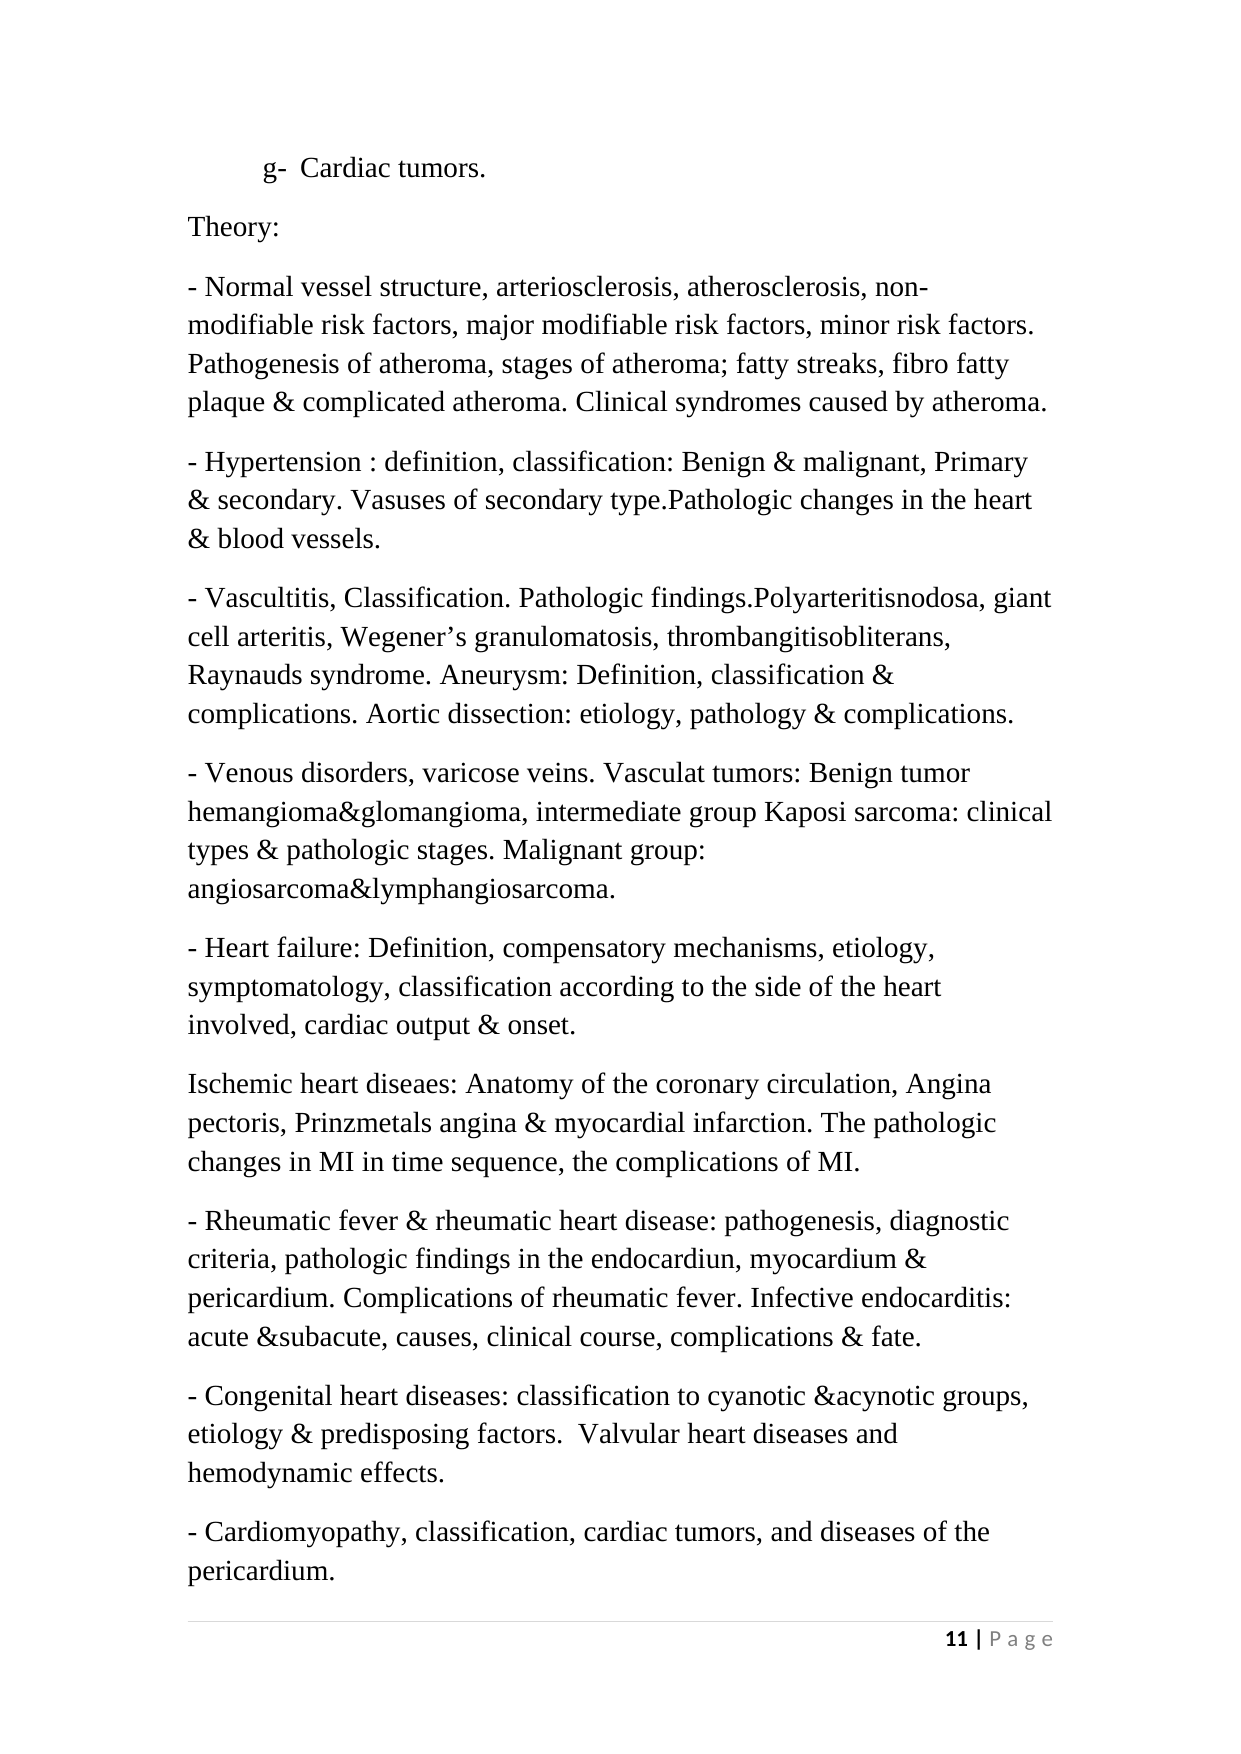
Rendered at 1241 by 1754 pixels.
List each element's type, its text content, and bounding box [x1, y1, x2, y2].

text - Normal vessel structure, arteriosclerosis, atherosclerosis, non-modifiable risk factors, major modifiable risk factors, minor risk factors. Pathogenesis of atheroma, stages of atheroma; fatty streaks, fibro fatty plaque & complicated atheroma. Clinical syndromes caused by atheroma. [187, 269, 1053, 418]
list Cardiac tumors. [262, 150, 1053, 183]
text - Cardiomyopathy, classification, cardiac tumors, and diseases of the pericardium. [187, 1514, 1053, 1587]
text Ischemic heart diseaes: Anatomy of the coronary circulation, Angina pectoris, Prinzmetals angina & myocardial infarction. The pathologic changes in MI in time sequence, the complications of MI. [187, 1067, 1053, 1177]
text Theory: [187, 209, 1053, 243]
text - Venous disorders, varicose veins. Vasculat tumors: Benign tumor hemangioma&glomangioma, intermediate group Kaposi sarcoma: clinical types & pathologic stages. Malignant group: angiosarcoma&lymphangiosarcoma. [187, 755, 1053, 904]
text - Hypertension : definition, classification: Benign & malignant, Primary & secondary. Vasuses of secondary type.Pathologic changes in the heart & blood vessels. [187, 444, 1053, 554]
text - Heart failure: Definition, compensatory mechanisms, etiology, symptomatology, classification according to the side of the heart involved, cardiac output & onset. [187, 930, 1053, 1041]
text - Vascultitis, Classification. Pathologic findings.Polyarteritisnodosa, giant cell arteritis, Wegener’s granulomatosis, thrombangitisobliterans, Raynauds syndrome. Aneurysm: Definition, classification & complications. Aortic dissection: etiology, pathology & complications. [187, 580, 1053, 729]
text - Rheumatic fever & rheumatic heart disease: pathogenesis, diagnostic criteria, pathologic findings in the endocardiun, myocardium & pericardium. Complications of rheumatic fever. Infective endocarditis: acute &subacute, causes, clinical course, complications & fate. [187, 1203, 1053, 1352]
text - Congenital heart diseases: classification to cyanotic &acynotic groups, etiology & predisposing factors. Valvular heart diseases and hemodynamic effects. [187, 1378, 1053, 1489]
